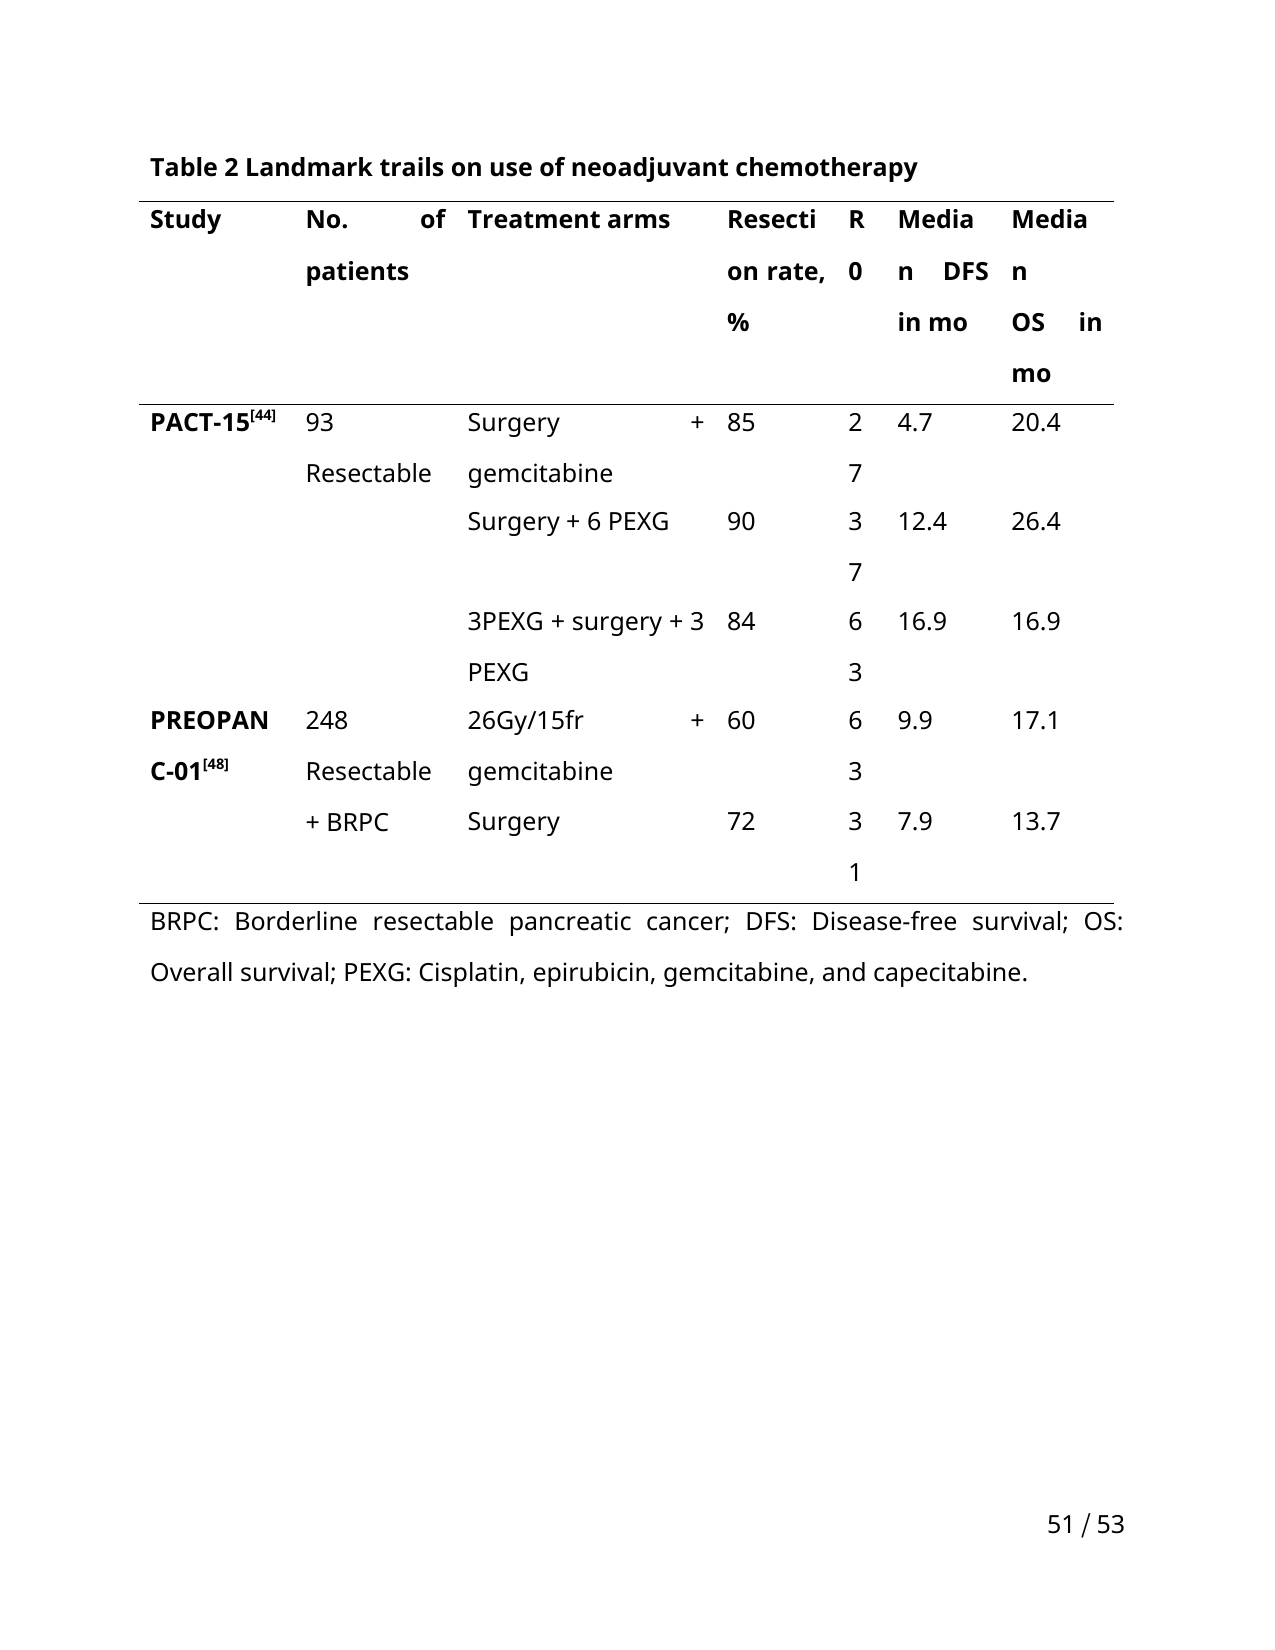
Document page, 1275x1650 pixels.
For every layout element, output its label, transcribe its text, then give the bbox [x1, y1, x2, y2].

table_cell 84 [716, 603, 837, 703]
table_cell 17.1 [1000, 703, 1114, 802]
table_cell 4.7 [886, 405, 1000, 504]
table_cell Surgery + gemcitabine [456, 405, 716, 504]
table_cell 16.9 [886, 603, 1000, 703]
table_cell Surgery + 6 PEXG [456, 504, 716, 603]
table_cell 248 Resectable + BRPC [294, 703, 456, 902]
table_header R0 [837, 202, 886, 403]
table_cell 85 [716, 405, 837, 504]
table_header Study [139, 202, 294, 403]
table_cell 37 [837, 504, 886, 603]
table_cell PREOPANC-01[48] [139, 703, 294, 902]
table_cell 9.9 [886, 703, 1000, 802]
table_cell 31 [837, 802, 886, 902]
table_cell Surgery [456, 802, 716, 902]
table_header Treatment arms [456, 202, 716, 403]
table_cell 13.7 [1000, 802, 1114, 902]
table_cell 26Gy/15fr + gemcitabine [456, 703, 716, 802]
table_header Median DFS in mo [886, 202, 1000, 403]
table_header Resection rate, % [716, 202, 837, 403]
table_cell 26.4 [1000, 504, 1114, 603]
table_header No. of patients [294, 202, 456, 403]
table_cell 63 [837, 603, 886, 703]
table_cell 7.9 [886, 802, 1000, 902]
table_cell 16.9 [1000, 603, 1114, 703]
table_cell 27 [837, 405, 886, 504]
table_cell 63 [837, 703, 886, 802]
table_cell 3PEXG + surgery + 3 PEXG [456, 603, 716, 703]
table_header Median OS in mo [1000, 202, 1114, 403]
table_cell 90 [716, 504, 837, 603]
table_cell 60 [716, 703, 837, 802]
table_cell 12.4 [886, 504, 1000, 603]
table_cell 93 Resectable [294, 405, 456, 703]
text Table 2 Landmark trails on use of neoadjuvant chemotherapy [150, 150, 1125, 184]
table_cell PACT-15[44] [139, 405, 294, 703]
table_cell 20.4 [1000, 405, 1114, 504]
text BRPC: Borderline resectable pancreatic cancer; DFS: Disease-free survival; OS: Overall survival; PEXG: Cisplatin, epirubicin, gemcitabine, and capecitabine. [150, 903, 1125, 989]
table_cell 72 [716, 802, 837, 902]
